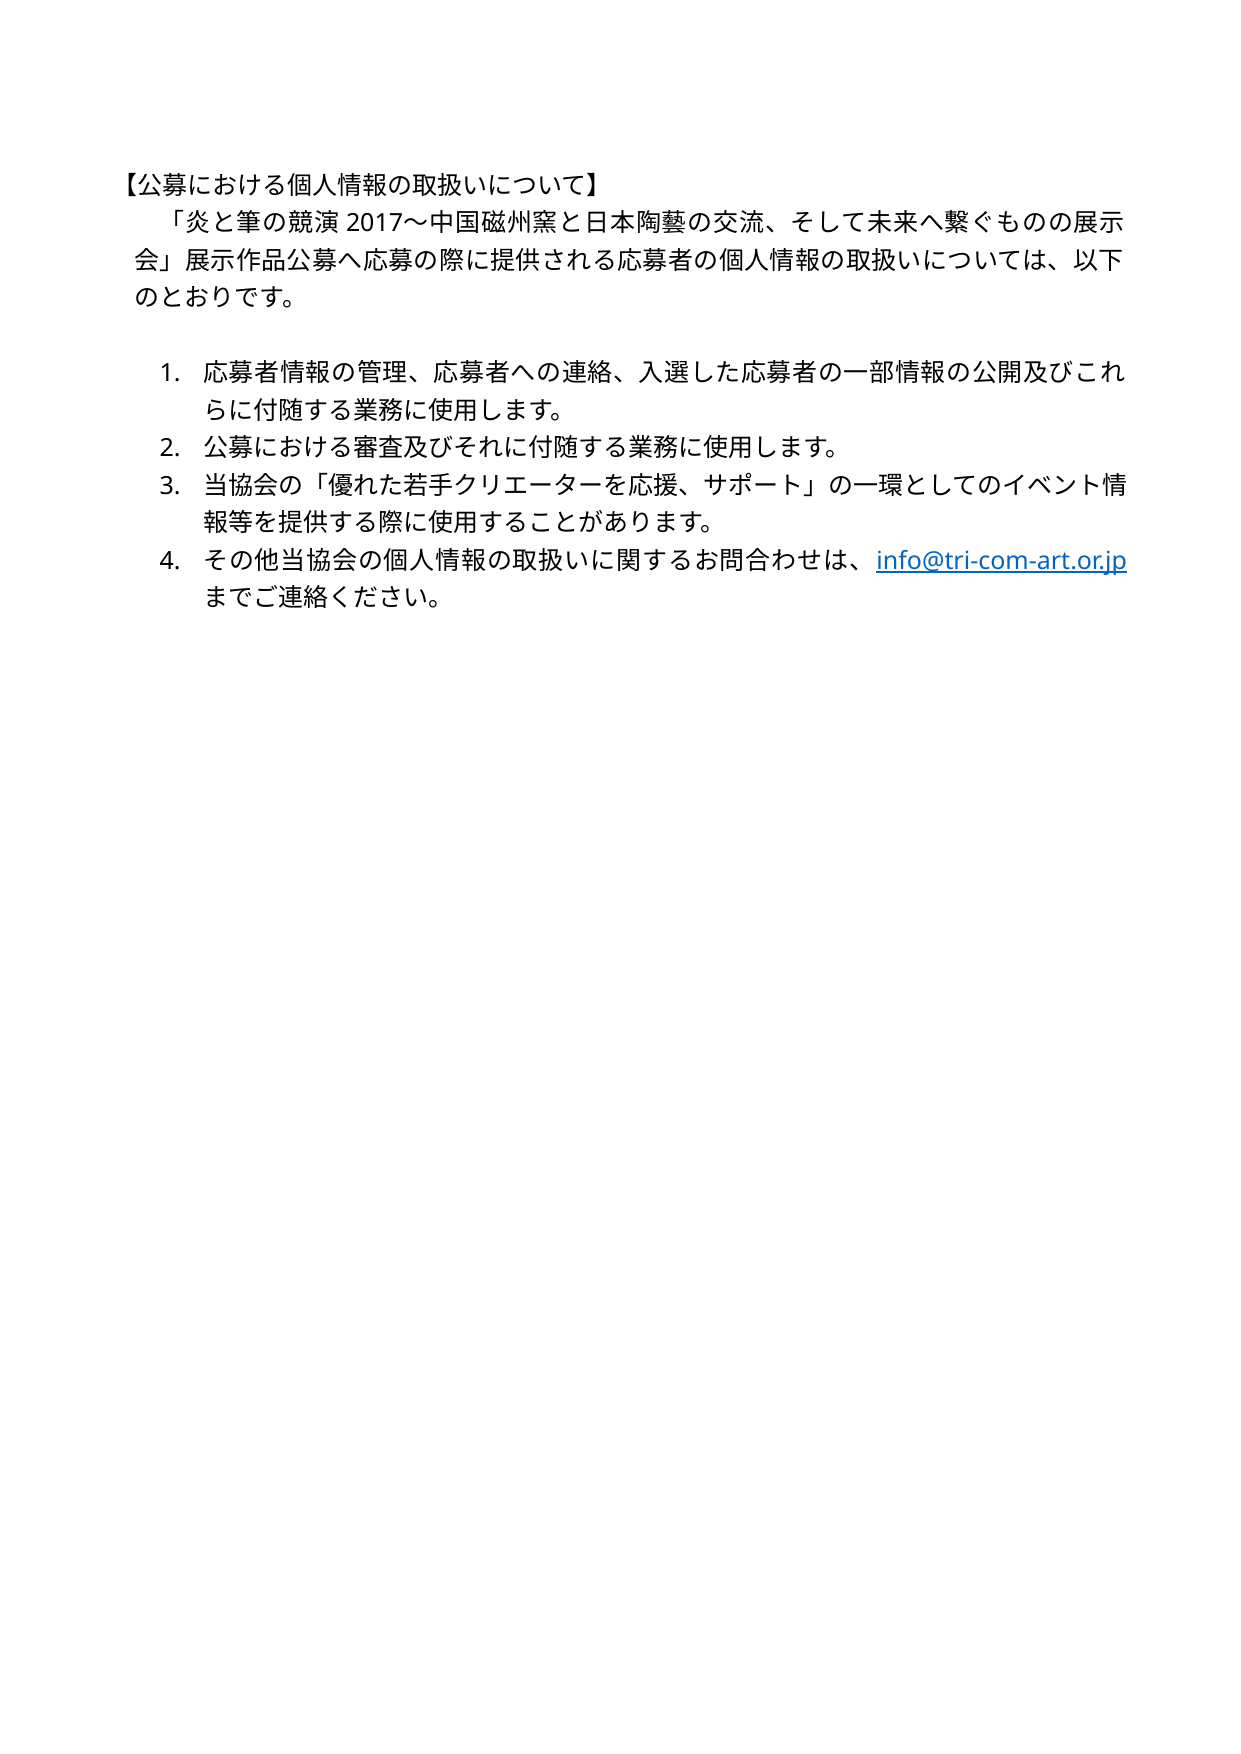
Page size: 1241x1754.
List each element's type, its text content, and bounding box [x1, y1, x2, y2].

text 「炎と筆の競演2017～中国磁州窯と日本陶藝の交流、そして未来へ繋ぐものの展示会」展示作品公募へ応募の際に提供される応募者の個人情報の取扱いについては、以下のとおりです。 [134, 202, 1128, 314]
list 応募者情報の管理、応募者への連絡、入選した応募者の一部情報の公開及びこれらに付随する業務に使用します。 [159, 352, 1128, 427]
list 公募における審査及びそれに付随する業務に使用します。 [159, 427, 1128, 464]
text 【公募における個人情報の取扱いについて】 [112, 164, 1128, 202]
list その他当協会の個人情報の取扱いに関するお問合わせは、info@tri-com-art.or.jp までご連絡ください。 [159, 539, 1128, 614]
list 当協会の「優れた若手クリエーターを応援、サポート」の一環としてのイベント情報等を提供する際に使用することがあります。 [159, 464, 1128, 539]
